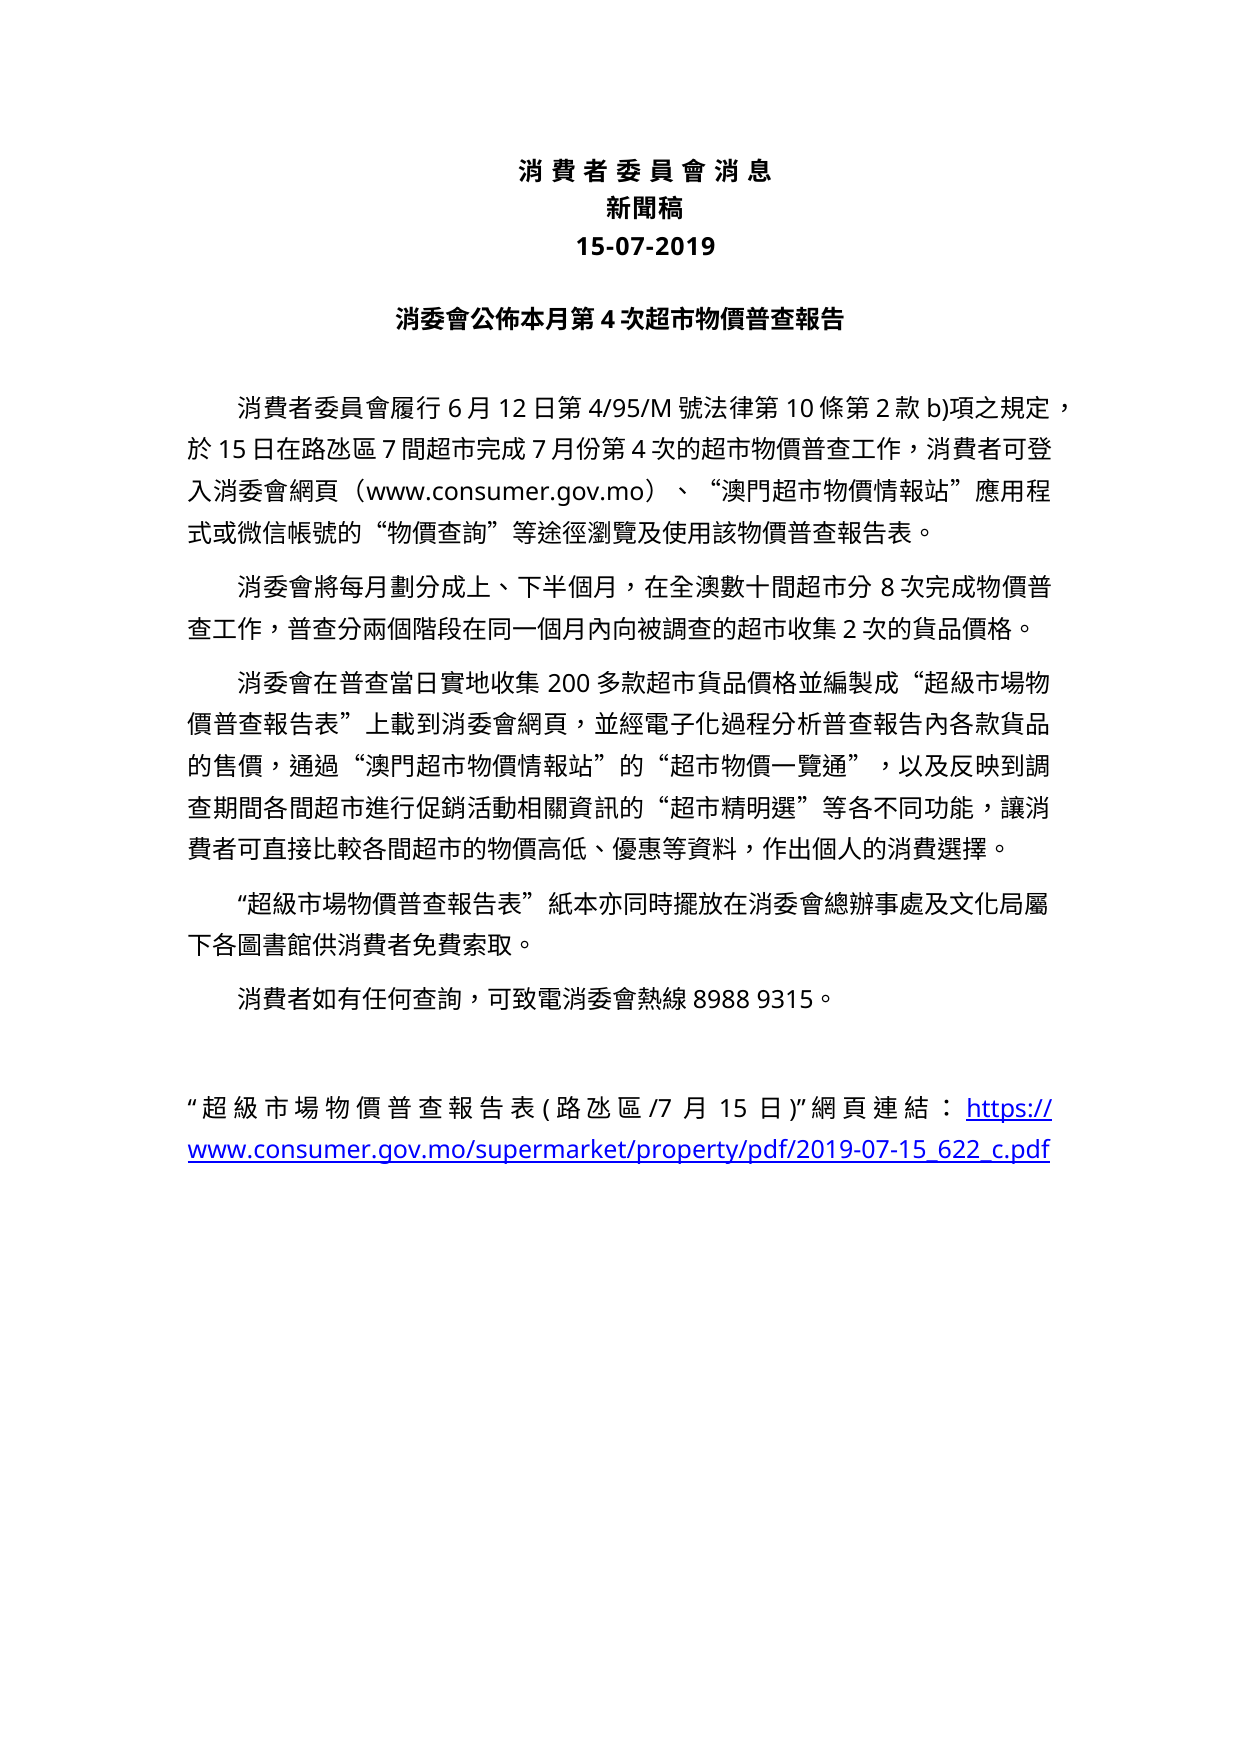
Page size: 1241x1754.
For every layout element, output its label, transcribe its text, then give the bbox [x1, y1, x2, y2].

text 15-07-2019 [187, 225, 1053, 262]
text 消費者委員會履行第4/95/M號法律第10條第2款b)項之規定，於15日在路氹區7間超市完成7月份第4次的超市物價普查工作，消費者可登入消委會網頁（www.consumer.gov.mo）、“澳門超市物價情報站”應用程式或微信帳號的“物價查詢”等途徑瀏覽及使用該物價普查報告表。 [187, 383, 1053, 549]
text 消費者如有任何查詢，可致電消委會熱線8988 9315。 [187, 974, 1053, 1016]
text 消委會在普查當日實地收集200多款超市貨品價格並編製成“超級市場物價普查報告表”上載到消委會網頁，並經電子化過程分析普查報告內各款貨品的售價，通過“澳門超市物價情報站”的“超市物價一覽通”，以及反映到調查期間各間超市進行促銷活動相關資訊的“超市精明選”等各不同功能，讓消費者可直接比較各間超市的物價高低、優惠等資料，作出個人的消費選擇。 [187, 658, 1053, 866]
text “超級市場物價普查報告表(路氹區/7月15日)”網頁連結：https://www.consumer.gov.mo/supermarket/property/pdf/2019-07-15_622_c.pdf [187, 1083, 1053, 1166]
text 消委會公佈本月第4次超市物價普查報告 [187, 300, 1053, 336]
text 消 費 者 委 員 會 消 息 [187, 150, 1053, 187]
text 消委會將每月劃分成上、下半個月，在全澳數十間超市分8次完成物價普查工作，普查分兩個階段在同一個月內向被調查的超市收集2次的貨品價格。 [187, 562, 1053, 645]
text “超級市場物價普查報告表”紙本亦同時擺放在消委會總辦事處及文化局屬下各圖書館供消費者免費索取。 [187, 879, 1053, 962]
text 新聞稿 [187, 187, 1053, 225]
